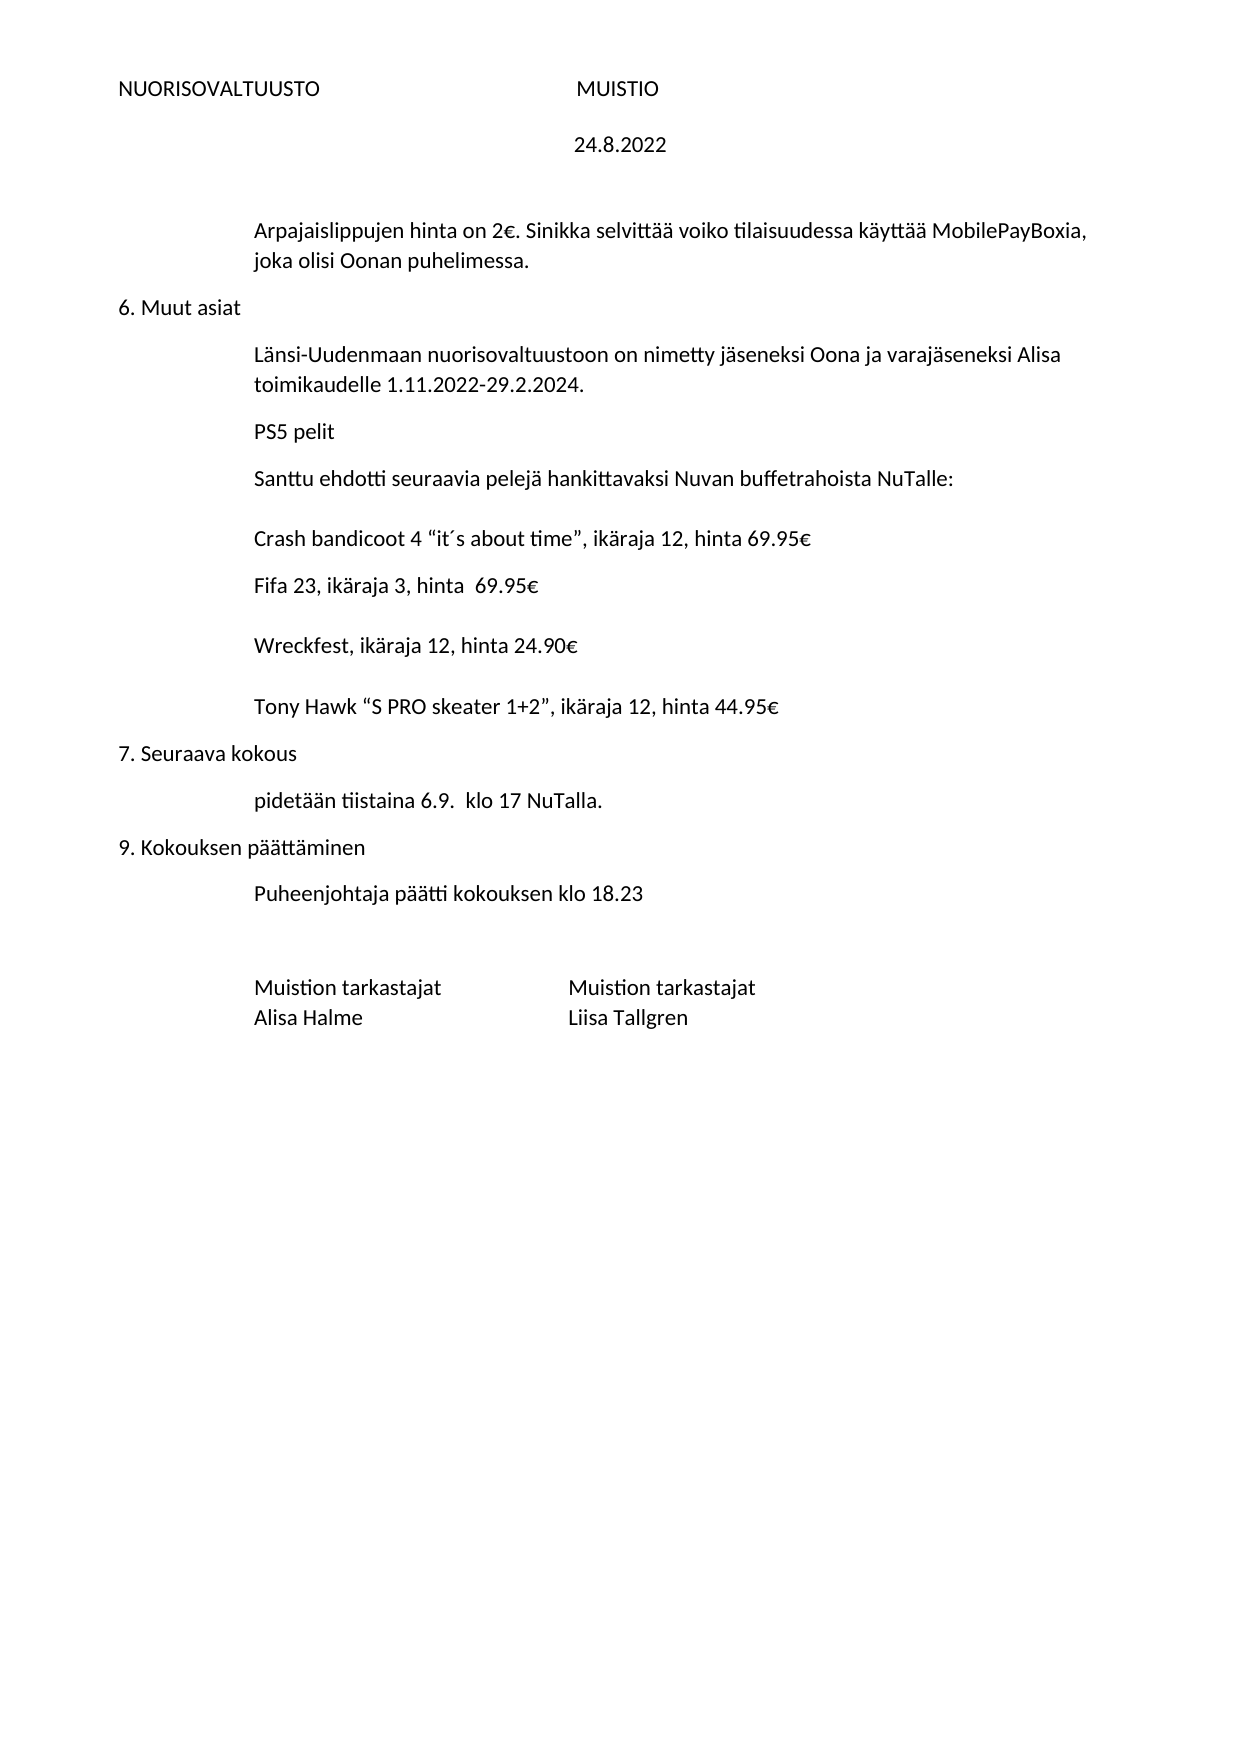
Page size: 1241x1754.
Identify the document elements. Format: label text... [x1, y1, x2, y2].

text Puheenjohtaja päätti kokouksen klo 18.23 [254, 879, 1122, 907]
text Fifa 23, ikäraja 3, hinta 69.95€ Wreckfest, ikäraja 12, hinta 24.90€ Tony Hawk “S PRO skeater 1+2”, ikäraja 12, hinta 44.95€ [254, 571, 1122, 720]
text Arpajaislippujen hinta on 2€. Sinikka selvittää voiko tilaisuudessa käyttää MobilePayBoxia, joka olisi Oonan puhelimessa. [254, 216, 1122, 274]
text Länsi-Uudenmaan nuorisovaltuustoon on nimetty jäseneksi Oona ja varajäseneksi Alisa toimikaudelle 1.11.2022-29.2.2024. [254, 340, 1122, 398]
text Santtu ehdotti seuraavia pelejä hankittavaksi Nuvan buffetrahoista NuTalle: Crash bandicoot 4 “it´s about time”, ikäraja 12, hinta 69.95€ [254, 464, 1122, 552]
text Muistion tarkastajat Muistion tarkastajat Alisa Halme Liisa Tallgren [254, 973, 1122, 1031]
text 7. Seuraava kokous [118, 739, 1122, 767]
text pidetään tiistaina 6.9. klo 17 NuTalla. [254, 786, 1122, 814]
text 9. Kokouksen päättäminen [118, 833, 1122, 861]
text 6. Muut asiat [118, 293, 1122, 321]
text PS5 pelit [254, 417, 1122, 445]
